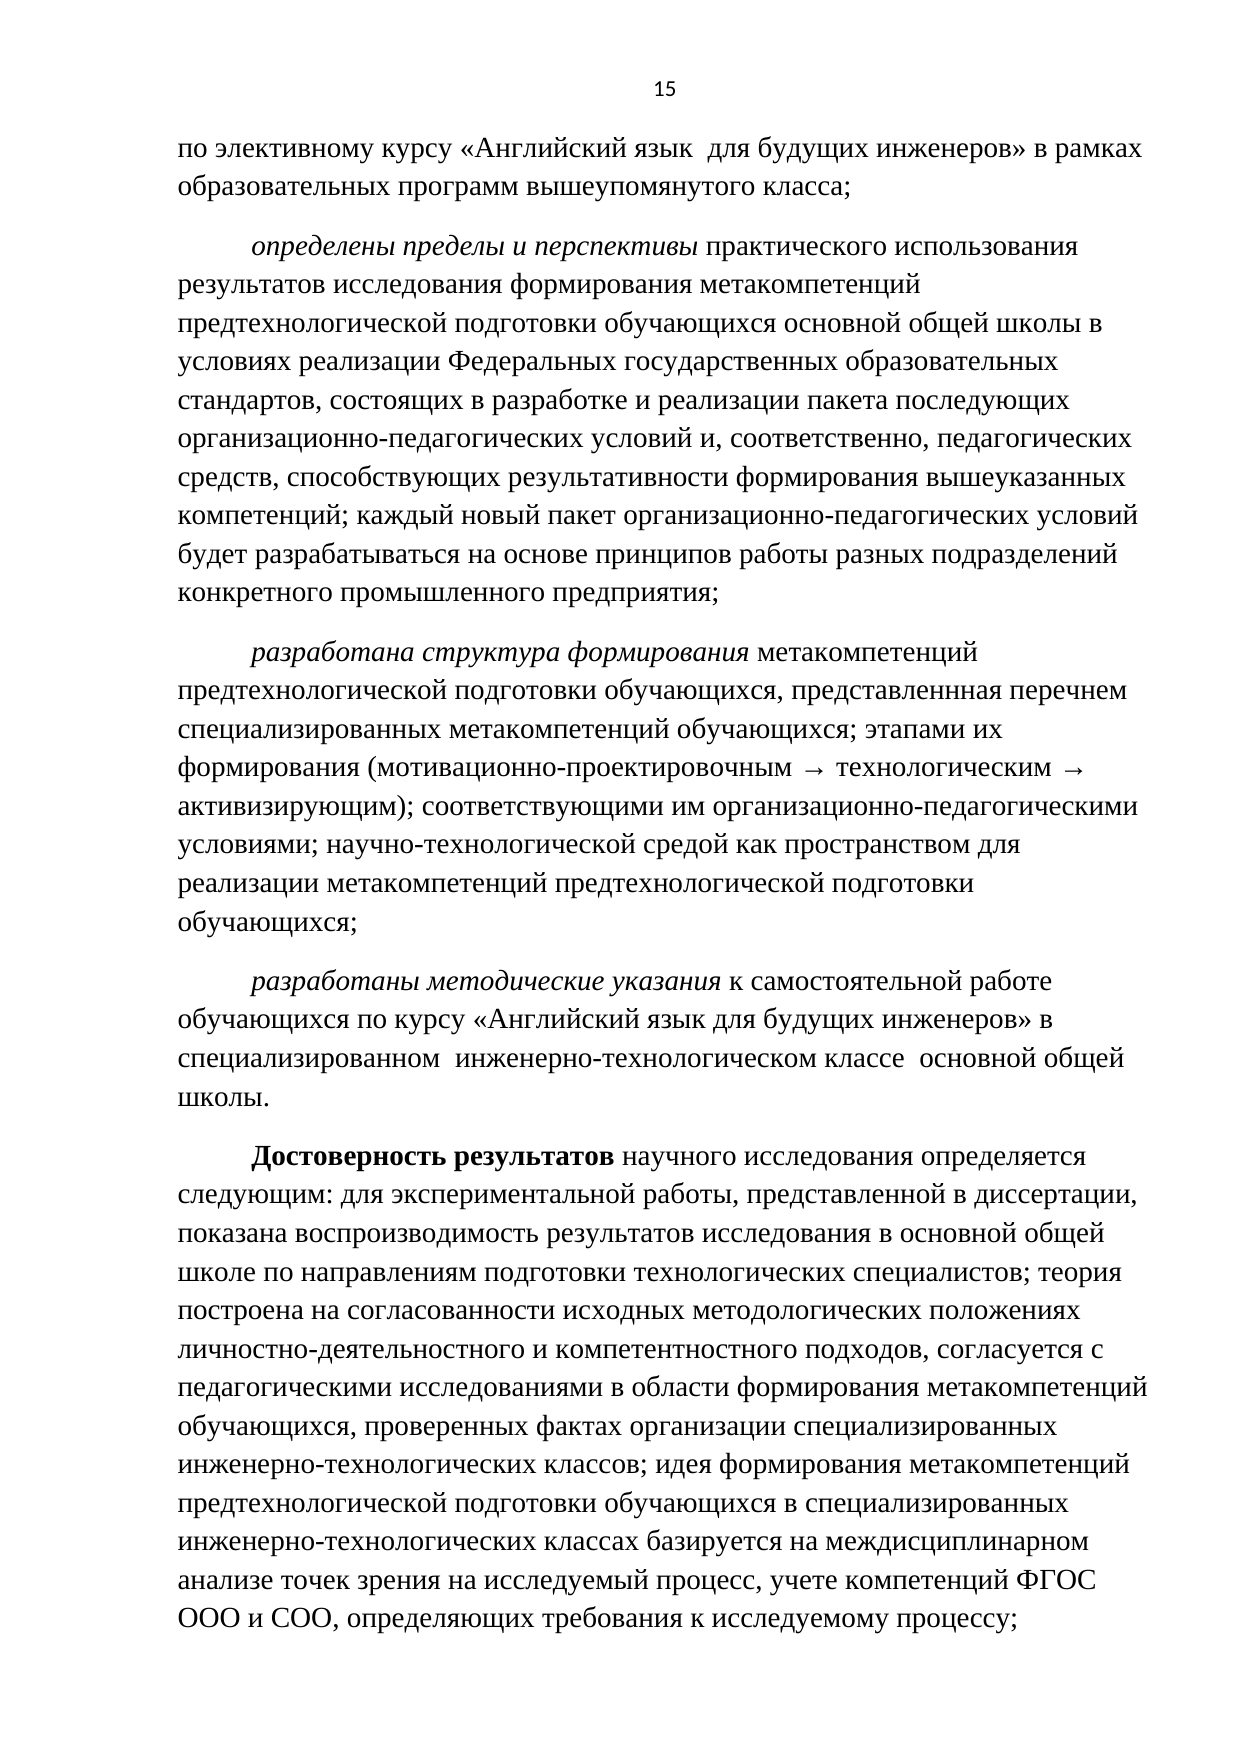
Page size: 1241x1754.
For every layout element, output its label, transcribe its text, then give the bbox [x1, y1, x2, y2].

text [177, 1138, 1152, 1634]
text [177, 130, 1152, 202]
text определены пределы и перспективы практического использования результатов исследования формирования метакомпетенций предтехнологической подготовки обучающихся основной общей школы в условиях реализации Федеральных государственных образовательных стандартов, состоящих в разработке и реализации пакета последующих организационно-педагогических условий и, соответственно, педагогических средств, способствующих результативности формирования вышеуказанных компетенций; каждый новый пакет организационно-педагогических условий будет разрабатываться на основе принципов работы разных подразделений конкретного промышленного предприятия; [177, 228, 1152, 608]
text разработана структура формирования метакомпетенций предтехнологической подготовки обучающихся, представленнная перечнем специализированных метакомпетенций обучающихся; этапами их формирования (мотивационно-проектировочным → технологическим → активизирующим); соответствующими им организационно-педагогическими условиями; научно-технологической средой как пространством для реализации метакомпетенций предтехнологической подготовки обучающихся; [177, 634, 1152, 937]
text разработаны методические указания к самостоятельной работе обучающихся по курсу «Английский язык для будущих инженеров» в специализированном инженерно-технологическом классе основной общей школы. [177, 963, 1152, 1112]
